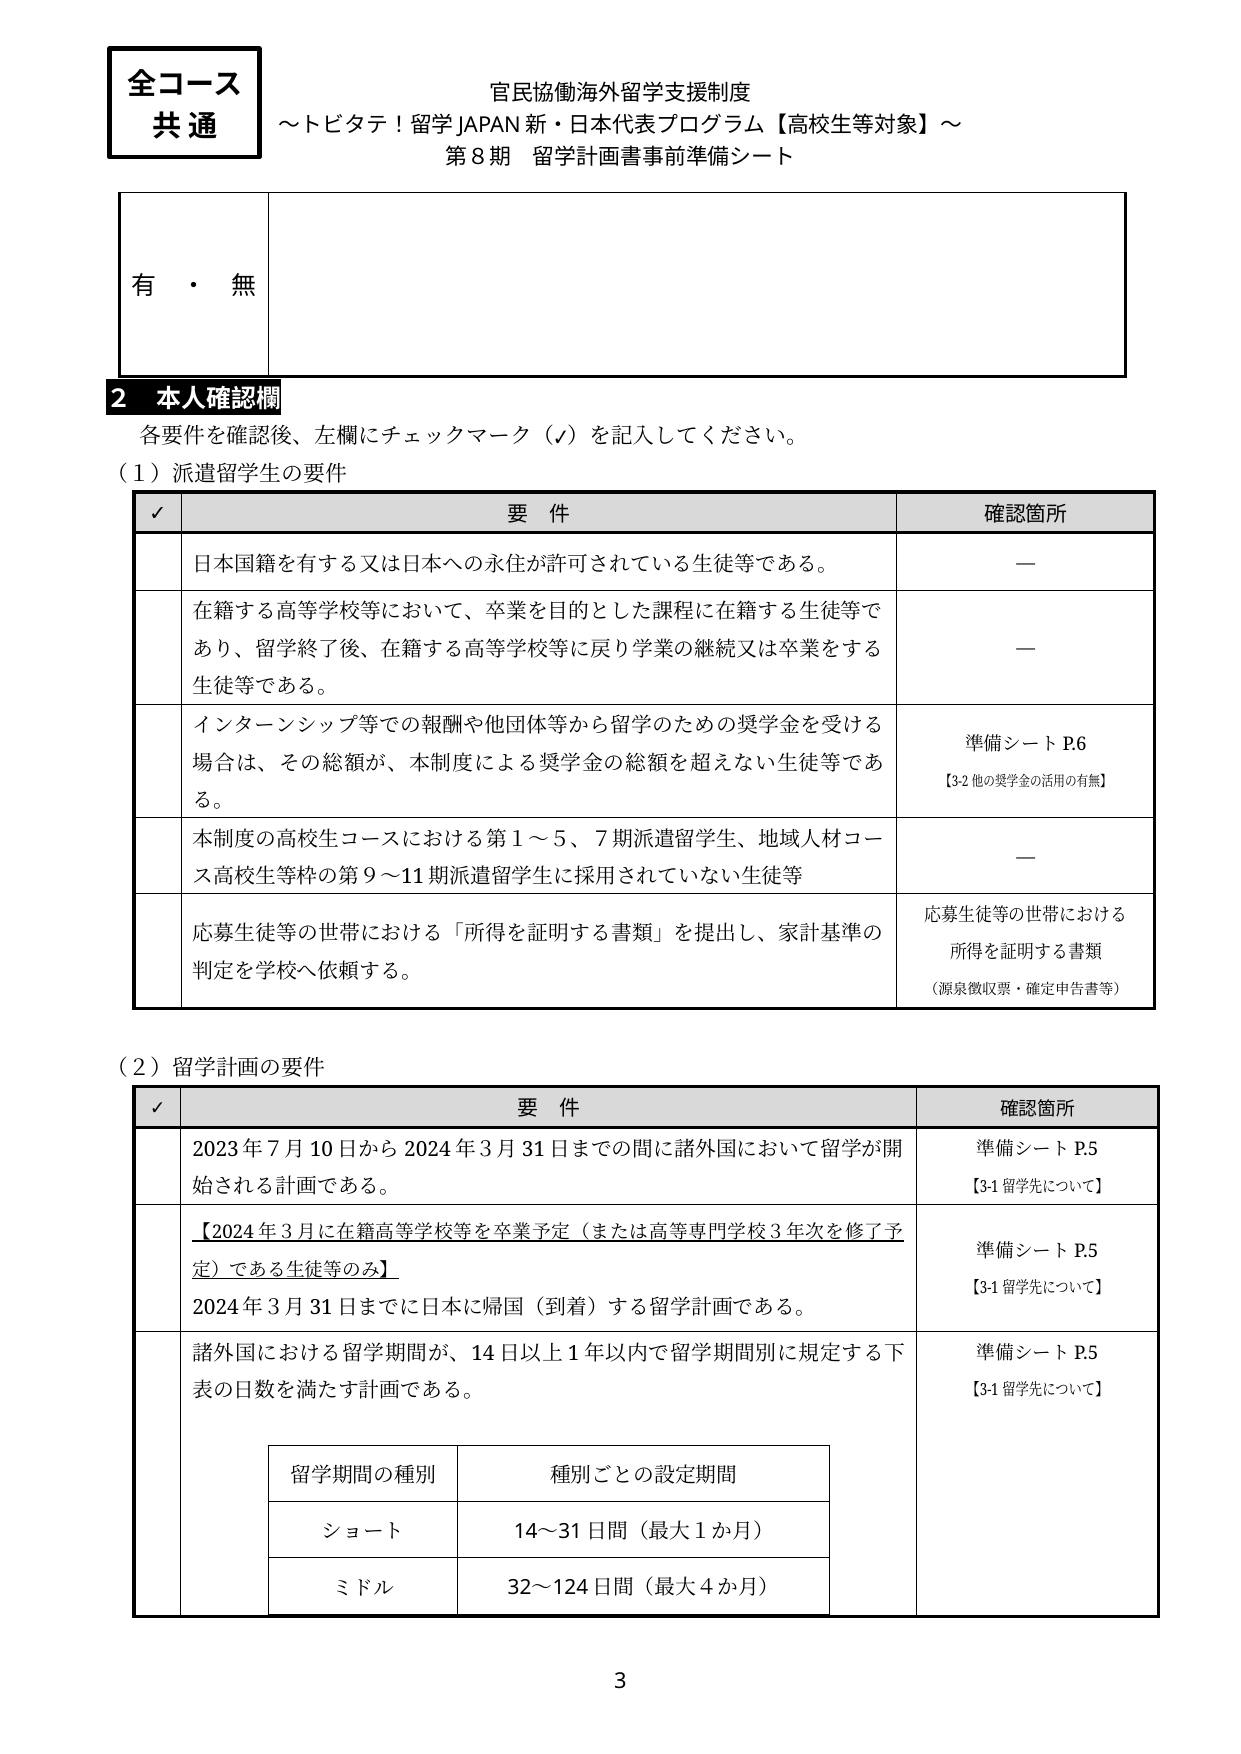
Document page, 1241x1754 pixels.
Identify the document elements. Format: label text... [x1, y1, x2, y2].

table_cell 有 ・ 無 [121, 193, 268, 375]
table_header ✓ [136, 1088, 180, 1126]
table_cell 準備シートP.6 【3-2 他の奨学金の活用の有無】 [897, 705, 1153, 817]
table_cell 本制度の高校生コースにおける第１～５、７期派遣留学生、地域人材コース高校生等枠の第９～11期派遣留学生に採用されていない生徒等 [182, 818, 896, 893]
table_cell [136, 818, 181, 893]
table_header 確認箇所 [897, 494, 1153, 531]
text 各要件を確認後、左欄にチェックマーク（✔）を記入してください。 [106, 415, 1134, 453]
table_cell ― [897, 591, 1153, 704]
table_cell 在籍する高等学校等において、卒業を目的とした課程に在籍する生徒等であり、留学終了後、在籍する高等学校等に戻り学業の継続又は卒業をする生徒等である。 [182, 591, 896, 704]
table_cell ― [897, 534, 1153, 590]
table_cell 日本国籍を有する又は日本への永住が許可されている生徒等である。 [182, 534, 896, 590]
table_cell 準備シートP.5 【3-1 留学先について】 [917, 1332, 1157, 1614]
text （２）留学計画の要件 [106, 1047, 1134, 1085]
table_cell [136, 591, 181, 704]
table_header ✓ [136, 494, 181, 531]
table_cell 応募生徒等の世帯における 所得を証明する書類 （源泉徴収票・確定申告書等） [897, 894, 1153, 1007]
table_cell 【2024年３月に在籍高等学校等を卒業予定（または高等専門学校３年次を修了予定）である生徒等のみ】 2024年３月31日までに日本に帰国（到着）する留学計画である。 [181, 1205, 916, 1331]
text ２ 本人確認欄 [106, 378, 1134, 415]
table_cell [269, 193, 1124, 375]
table_cell 応募生徒等の世帯における「所得を証明する書類」を提出し、家計基準の判定を学校へ依頼する。 [182, 894, 896, 1007]
text （１）派遣留学生の要件 [106, 453, 1134, 490]
table_cell [136, 1129, 180, 1204]
table_cell 準備シートP.5 【3-1 留学先について】 [917, 1205, 1157, 1331]
table_cell [136, 705, 181, 817]
table_header 確認箇所 [917, 1088, 1157, 1126]
table_cell [136, 894, 181, 1007]
table_cell [136, 1205, 180, 1331]
table_header 要 件 [182, 494, 896, 531]
table_header 要 件 [181, 1088, 916, 1126]
table_cell 2023年７月10日から2024年３月31日までの間に諸外国において留学が開始される計画である。 [181, 1129, 916, 1204]
table_cell インターンシップ等での報酬や他団体等から留学のための奨学金を受ける場合は、その総額が、本制度による奨学金の総額を超えない生徒等である。 [182, 705, 896, 817]
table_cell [181, 1332, 916, 1614]
table_cell ― [897, 818, 1153, 893]
table_cell 準備シートP.5 【3-1 留学先について】 [917, 1129, 1157, 1204]
table_cell [136, 1332, 180, 1614]
table_cell [136, 534, 181, 590]
